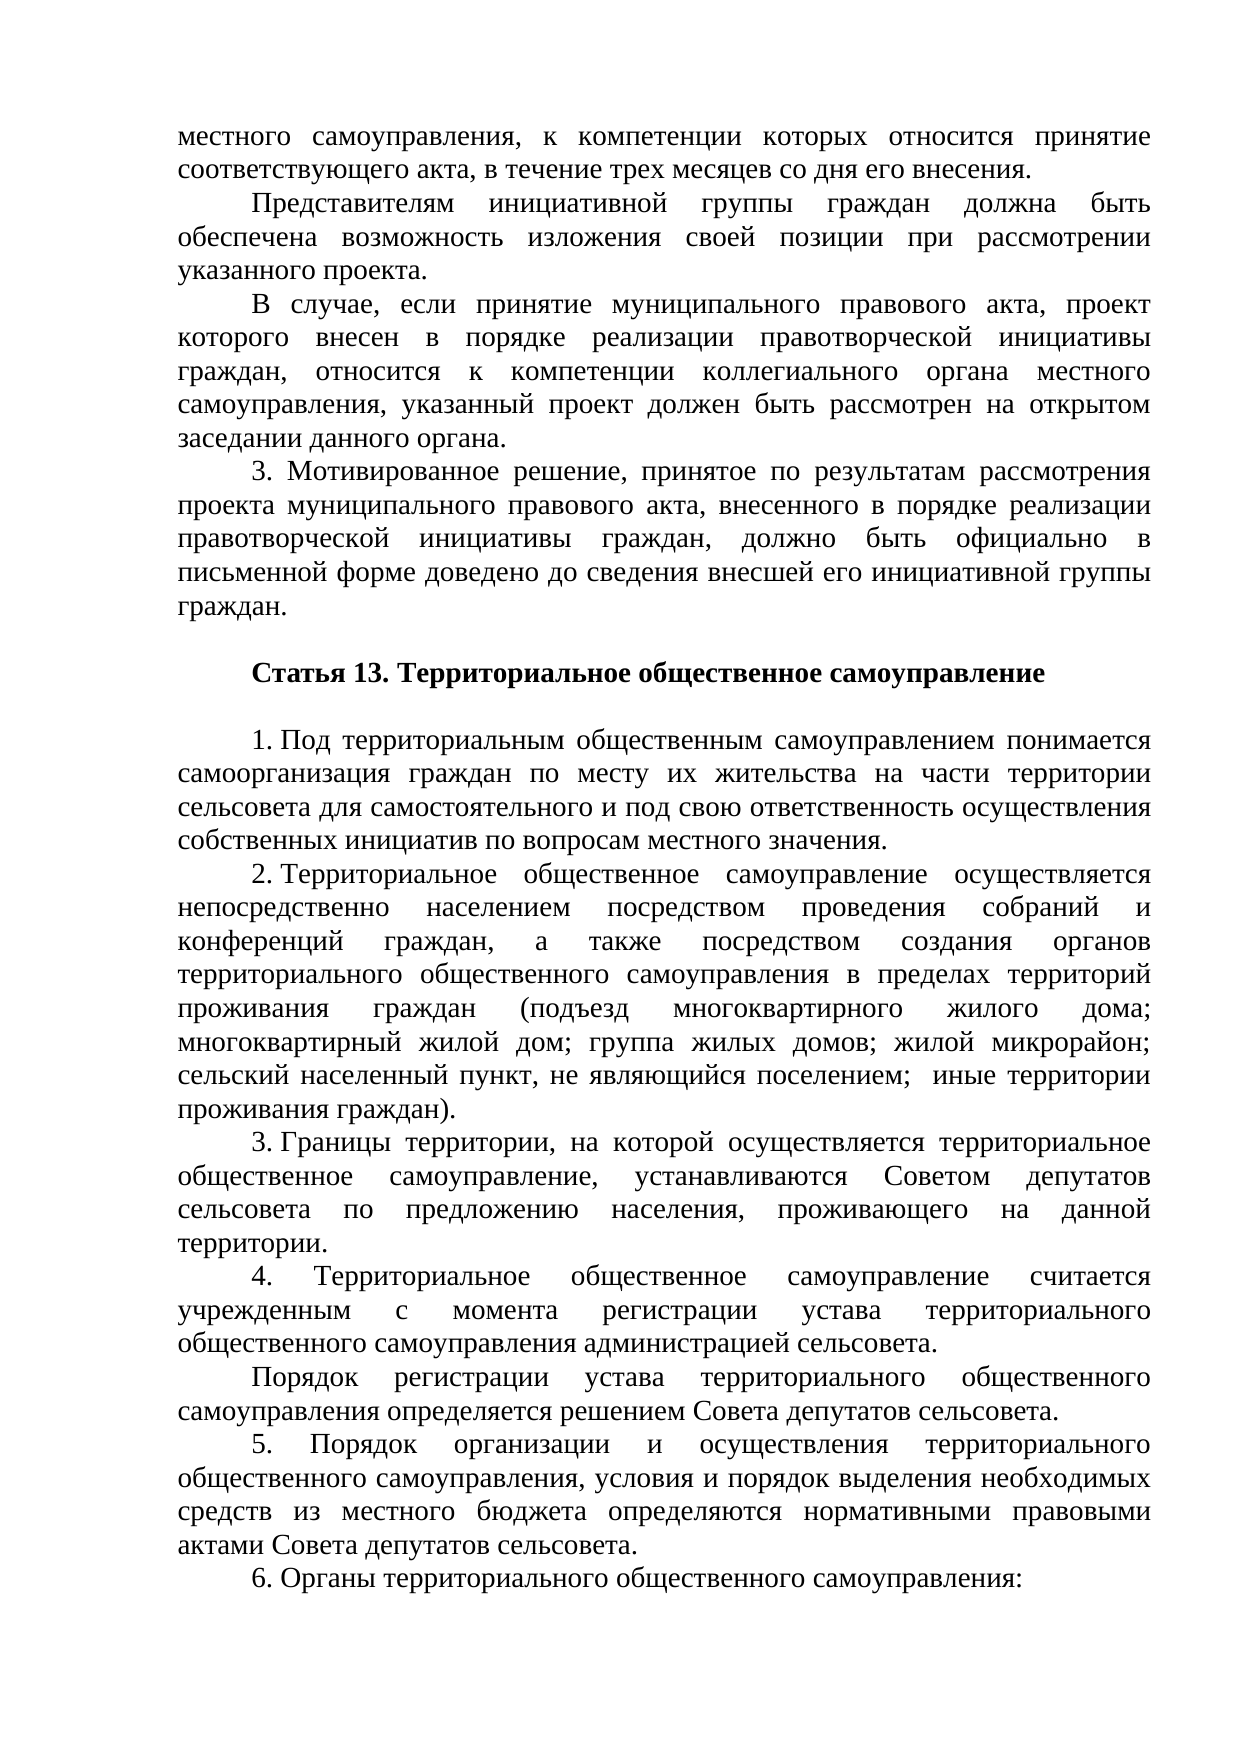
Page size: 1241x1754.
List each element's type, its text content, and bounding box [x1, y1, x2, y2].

text 2. Территориальное общественное самоуправление осуществляется непосредственно населением посредством проведения собраний и конференций граждан, а также посредством создания органов территориального общественного самоуправления в пределах территорий проживания граждан (подъезд многоквартирного жилого дома; многоквартирный жилой дом; группа жилых домов; жилой микрорайон; сельский населенный пункт, не являющийся поселением; иные территории проживания граждан). [177, 856, 1152, 1124]
text Представителям инициативной группы граждан должна быть обеспечена возможность изложения своей позиции при рассмотрении указанного проекта. [177, 185, 1152, 286]
text 3. Мотивированное решение, принятое по результатам рассмотрения проекта муниципального правового акта, внесенного в порядке реализации правотворческой инициативы граждан, должно быть официально в письменной форме доведено до сведения внесшей его инициативной группы граждан. [177, 453, 1152, 621]
text 6. Органы территориального общественного самоуправления: [177, 1560, 1152, 1594]
text Порядок регистрации устава территориального общественного самоуправления определяется решением Совета депутатов сельсовета. [177, 1359, 1152, 1426]
text 1. Под территориальным общественным самоуправлением понимается самоорганизация граждан по месту их жительства на части территории сельсовета для самостоятельного и под свою ответственность осуществления собственных инициатив по вопросам местного значения. [177, 722, 1152, 856]
text Статья 13. Территориальное общественное самоуправление [177, 655, 1152, 688]
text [177, 118, 1152, 185]
text 5. Порядок организации и осуществления территориального общественного самоуправления, условия и порядок выделения необходимых средств из местного бюджета определяются нормативными правовыми актами Совета депутатов сельсовета. [177, 1426, 1152, 1560]
text 3. Границы территории, на которой осуществляется территориальное общественное самоуправление, устанавливаются Советом депутатов сельсовета по предложению населения, проживающего на данной территории. [177, 1124, 1152, 1258]
text 4. Территориальное общественное самоуправление считается учрежденным с момента регистрации устава территориального общественного самоуправления администрацией сельсовета. [177, 1258, 1152, 1359]
text В случае, если принятие муниципального правового акта, проект которого внесен в порядке реализации правотворческой инициативы граждан, относится к компетенции коллегиального органа местного самоуправления, указанный проект должен быть рассмотрен на открытом заседании данного органа. [177, 286, 1152, 453]
